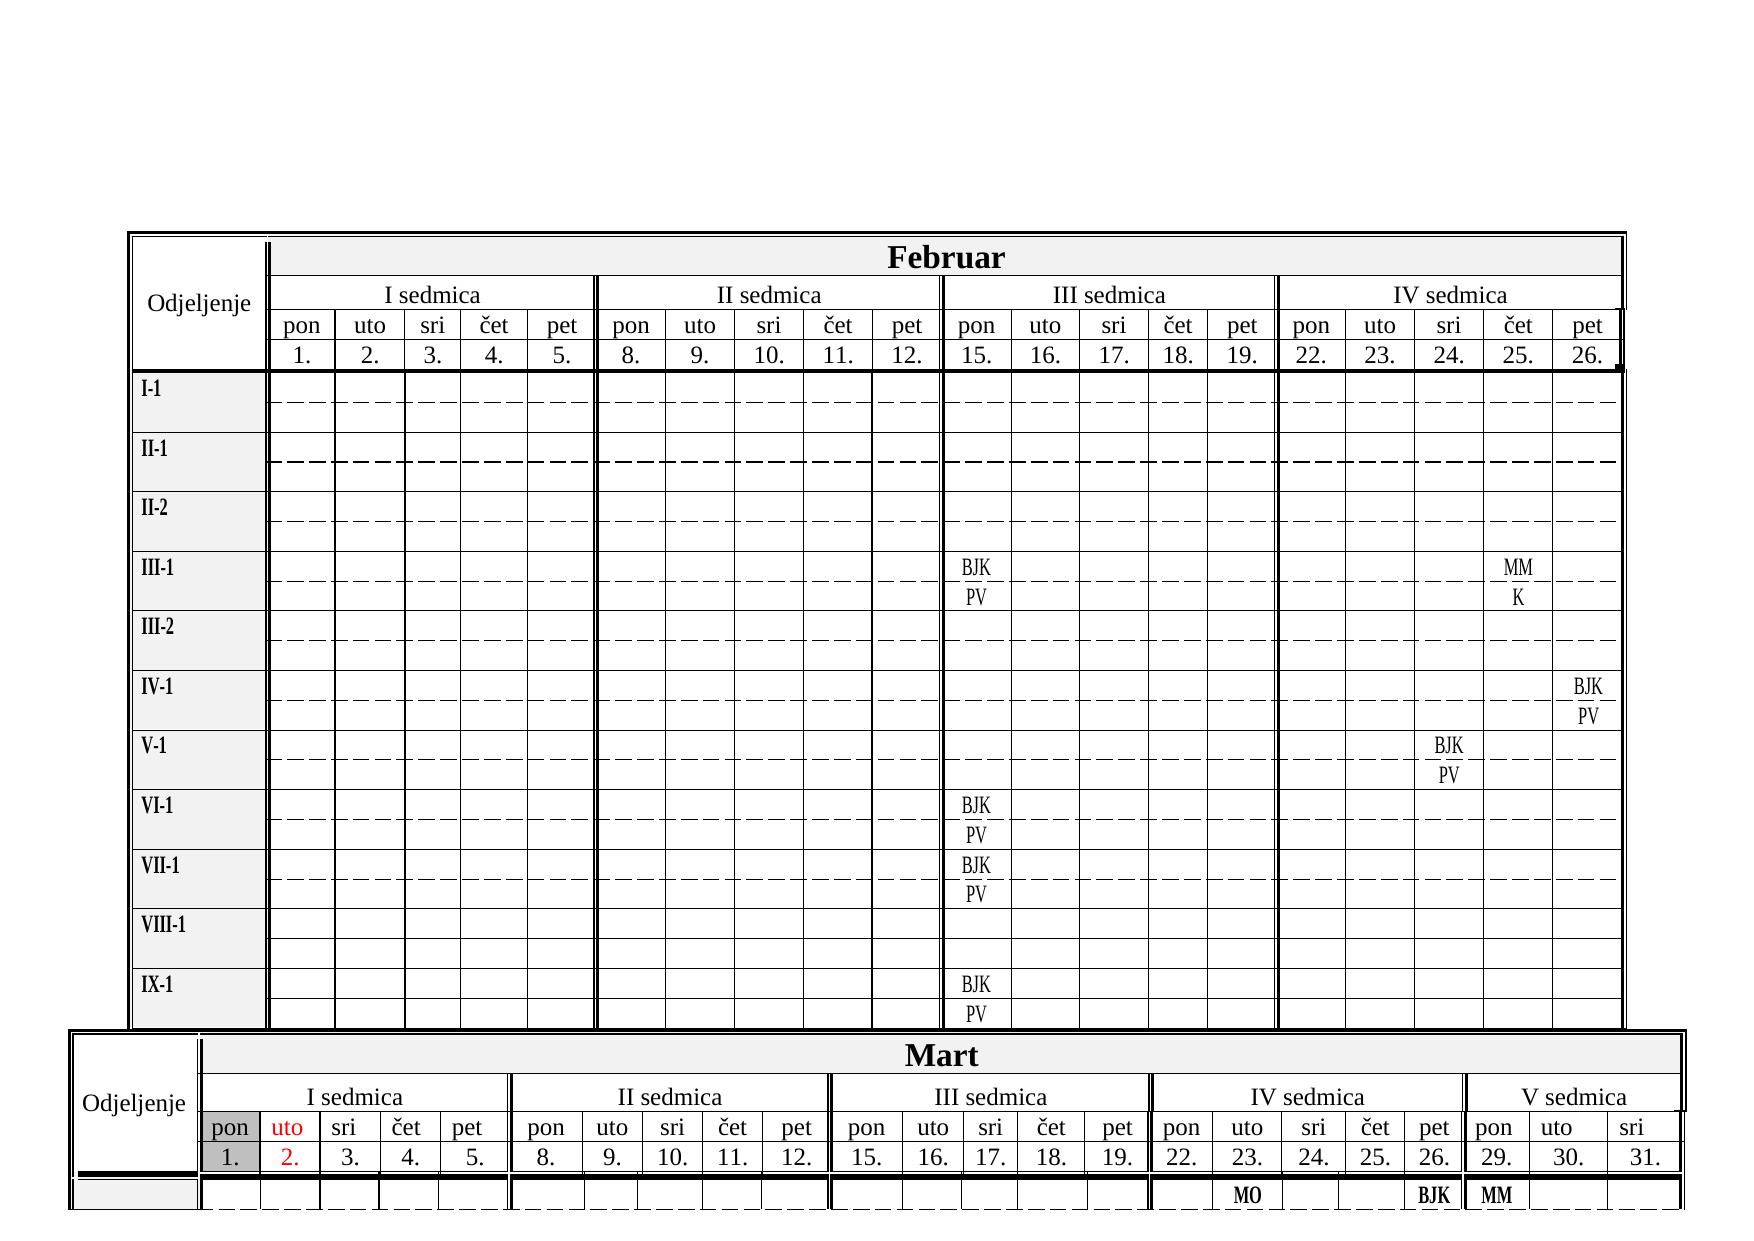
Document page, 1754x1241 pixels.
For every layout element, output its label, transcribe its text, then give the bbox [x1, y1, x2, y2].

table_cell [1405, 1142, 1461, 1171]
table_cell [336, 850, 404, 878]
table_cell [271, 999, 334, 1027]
table_cell [1415, 402, 1483, 432]
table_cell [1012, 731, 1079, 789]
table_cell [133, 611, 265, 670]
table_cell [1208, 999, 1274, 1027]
table_cell 19. [1208, 340, 1274, 368]
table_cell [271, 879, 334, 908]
table_cell [666, 402, 734, 432]
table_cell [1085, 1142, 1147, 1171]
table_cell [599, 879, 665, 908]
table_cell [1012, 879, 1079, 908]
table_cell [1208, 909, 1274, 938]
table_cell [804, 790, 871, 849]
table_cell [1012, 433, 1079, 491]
table_cell pet [873, 310, 939, 339]
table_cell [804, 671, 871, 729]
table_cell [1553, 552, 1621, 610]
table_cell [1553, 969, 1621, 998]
table_cell 9. [666, 340, 734, 368]
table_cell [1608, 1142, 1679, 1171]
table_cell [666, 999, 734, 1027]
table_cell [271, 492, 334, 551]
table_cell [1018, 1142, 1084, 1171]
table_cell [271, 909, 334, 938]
table_cell 26. [1553, 340, 1619, 368]
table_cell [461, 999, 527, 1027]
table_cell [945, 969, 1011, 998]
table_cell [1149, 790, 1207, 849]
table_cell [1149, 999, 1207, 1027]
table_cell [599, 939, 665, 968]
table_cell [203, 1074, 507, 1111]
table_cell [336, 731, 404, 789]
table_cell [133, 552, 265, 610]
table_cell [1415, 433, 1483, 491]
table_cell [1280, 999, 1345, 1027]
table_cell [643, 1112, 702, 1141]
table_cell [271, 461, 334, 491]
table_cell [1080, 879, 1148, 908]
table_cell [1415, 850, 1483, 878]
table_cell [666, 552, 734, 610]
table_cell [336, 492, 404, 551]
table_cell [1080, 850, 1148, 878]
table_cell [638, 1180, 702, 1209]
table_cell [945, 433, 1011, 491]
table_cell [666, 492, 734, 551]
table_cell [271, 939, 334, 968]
table_cell II-1 [133, 433, 265, 491]
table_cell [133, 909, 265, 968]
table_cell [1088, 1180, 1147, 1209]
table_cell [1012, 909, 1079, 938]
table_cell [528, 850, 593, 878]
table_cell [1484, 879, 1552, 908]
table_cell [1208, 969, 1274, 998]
table_cell 3. [405, 340, 460, 368]
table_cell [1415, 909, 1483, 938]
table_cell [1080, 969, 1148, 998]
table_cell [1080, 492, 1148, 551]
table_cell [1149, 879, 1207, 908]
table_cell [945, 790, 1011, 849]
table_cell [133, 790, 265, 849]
table_cell [406, 433, 460, 461]
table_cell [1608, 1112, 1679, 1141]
table_cell 24. [1415, 340, 1483, 368]
table_cell IV sedmica [1280, 276, 1621, 309]
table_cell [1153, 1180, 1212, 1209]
table_cell [599, 433, 665, 461]
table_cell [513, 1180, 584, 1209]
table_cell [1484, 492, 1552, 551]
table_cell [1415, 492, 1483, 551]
table_cell [271, 433, 334, 461]
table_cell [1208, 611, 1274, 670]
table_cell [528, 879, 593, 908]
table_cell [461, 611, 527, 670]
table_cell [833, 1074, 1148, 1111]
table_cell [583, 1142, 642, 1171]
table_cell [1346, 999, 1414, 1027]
table_cell [873, 373, 939, 402]
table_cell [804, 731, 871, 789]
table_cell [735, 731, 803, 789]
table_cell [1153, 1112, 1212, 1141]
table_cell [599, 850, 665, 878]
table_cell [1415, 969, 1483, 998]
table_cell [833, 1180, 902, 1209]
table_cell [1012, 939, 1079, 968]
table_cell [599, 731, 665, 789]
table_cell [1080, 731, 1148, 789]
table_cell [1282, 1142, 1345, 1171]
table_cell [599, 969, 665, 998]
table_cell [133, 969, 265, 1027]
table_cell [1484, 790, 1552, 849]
table_cell [1012, 373, 1079, 402]
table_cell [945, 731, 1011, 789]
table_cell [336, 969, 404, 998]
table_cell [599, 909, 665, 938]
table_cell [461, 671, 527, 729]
table_cell [1208, 373, 1274, 402]
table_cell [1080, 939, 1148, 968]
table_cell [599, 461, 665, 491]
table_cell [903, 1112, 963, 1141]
table_cell [1208, 402, 1274, 432]
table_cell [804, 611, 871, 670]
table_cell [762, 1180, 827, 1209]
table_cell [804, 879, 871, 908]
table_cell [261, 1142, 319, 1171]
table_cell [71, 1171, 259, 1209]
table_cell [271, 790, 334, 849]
table_cell sri [735, 310, 803, 339]
table_cell 4. [461, 340, 527, 368]
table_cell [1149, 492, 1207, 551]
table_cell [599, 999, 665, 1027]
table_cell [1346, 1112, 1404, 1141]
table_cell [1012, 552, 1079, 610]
table_header Februar [268, 237, 1621, 275]
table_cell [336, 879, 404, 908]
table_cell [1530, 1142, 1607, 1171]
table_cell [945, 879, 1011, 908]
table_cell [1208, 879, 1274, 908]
table_cell pon [271, 310, 334, 339]
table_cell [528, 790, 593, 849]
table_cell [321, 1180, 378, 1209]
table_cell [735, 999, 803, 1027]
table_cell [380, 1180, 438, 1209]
table_cell [1012, 402, 1079, 432]
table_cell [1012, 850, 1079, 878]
table_cell II sedmica [599, 276, 939, 309]
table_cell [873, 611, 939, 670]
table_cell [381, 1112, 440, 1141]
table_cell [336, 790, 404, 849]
table_cell 11. [804, 340, 872, 368]
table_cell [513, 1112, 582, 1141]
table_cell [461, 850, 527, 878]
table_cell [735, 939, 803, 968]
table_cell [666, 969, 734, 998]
table_cell čet [804, 310, 872, 339]
table_cell 17. [1080, 340, 1148, 368]
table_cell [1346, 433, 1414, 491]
table_cell uto [336, 310, 404, 339]
table_cell [461, 402, 527, 432]
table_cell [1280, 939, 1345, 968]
table_cell [945, 402, 1011, 432]
table_cell [1280, 402, 1345, 432]
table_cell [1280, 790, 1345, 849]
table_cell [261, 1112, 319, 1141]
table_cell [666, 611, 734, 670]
table_cell [666, 433, 734, 461]
table_cell uto [1012, 310, 1079, 339]
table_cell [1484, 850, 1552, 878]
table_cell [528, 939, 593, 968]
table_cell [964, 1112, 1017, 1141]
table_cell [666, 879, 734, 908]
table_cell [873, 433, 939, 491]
table_cell [666, 373, 734, 402]
table_cell 25. [1484, 340, 1552, 368]
table_cell I sedmica [271, 276, 593, 309]
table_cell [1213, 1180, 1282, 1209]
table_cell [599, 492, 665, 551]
table_cell [271, 402, 334, 432]
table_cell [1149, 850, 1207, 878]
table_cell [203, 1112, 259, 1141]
table_cell [599, 402, 665, 432]
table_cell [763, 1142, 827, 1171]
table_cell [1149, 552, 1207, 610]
table_cell 2. [336, 340, 404, 368]
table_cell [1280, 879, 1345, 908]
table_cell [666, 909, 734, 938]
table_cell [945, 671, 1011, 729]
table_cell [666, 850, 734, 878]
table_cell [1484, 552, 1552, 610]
table_cell [271, 373, 334, 402]
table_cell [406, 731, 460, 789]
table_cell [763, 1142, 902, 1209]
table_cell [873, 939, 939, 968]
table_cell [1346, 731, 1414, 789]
table_cell čet [1484, 310, 1552, 339]
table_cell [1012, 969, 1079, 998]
table_cell [336, 433, 404, 461]
table_cell 16. [1012, 340, 1079, 368]
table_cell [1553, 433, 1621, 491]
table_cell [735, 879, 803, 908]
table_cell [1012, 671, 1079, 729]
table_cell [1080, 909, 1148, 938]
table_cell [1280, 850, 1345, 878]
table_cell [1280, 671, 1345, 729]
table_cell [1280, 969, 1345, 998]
table_cell [406, 402, 460, 432]
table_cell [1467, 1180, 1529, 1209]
table_cell uto [1346, 310, 1414, 339]
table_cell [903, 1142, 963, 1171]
table_cell [528, 402, 593, 432]
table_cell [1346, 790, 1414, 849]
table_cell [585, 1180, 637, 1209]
table_cell [461, 373, 527, 402]
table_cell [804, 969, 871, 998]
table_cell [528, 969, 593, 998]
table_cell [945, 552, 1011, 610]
table_cell [1553, 402, 1621, 432]
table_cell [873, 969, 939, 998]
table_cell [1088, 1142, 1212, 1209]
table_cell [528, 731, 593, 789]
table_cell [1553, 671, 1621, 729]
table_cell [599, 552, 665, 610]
table_cell pet [1208, 310, 1274, 339]
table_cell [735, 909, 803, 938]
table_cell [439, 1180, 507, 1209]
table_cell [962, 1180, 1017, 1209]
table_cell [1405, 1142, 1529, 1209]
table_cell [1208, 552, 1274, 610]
table_cell 10. [735, 340, 803, 368]
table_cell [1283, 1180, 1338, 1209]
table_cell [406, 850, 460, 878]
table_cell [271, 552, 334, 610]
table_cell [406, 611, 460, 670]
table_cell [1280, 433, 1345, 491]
table_cell [406, 373, 460, 402]
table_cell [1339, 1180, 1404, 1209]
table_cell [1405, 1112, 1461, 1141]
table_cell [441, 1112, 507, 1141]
table_cell [1149, 402, 1207, 432]
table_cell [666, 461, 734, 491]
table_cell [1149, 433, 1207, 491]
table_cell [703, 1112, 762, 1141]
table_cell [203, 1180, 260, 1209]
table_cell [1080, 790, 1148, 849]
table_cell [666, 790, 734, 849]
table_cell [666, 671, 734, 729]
table_cell [945, 373, 1011, 402]
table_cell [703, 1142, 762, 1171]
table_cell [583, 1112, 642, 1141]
table_cell 5. [528, 340, 593, 368]
table_cell pet [1553, 310, 1619, 339]
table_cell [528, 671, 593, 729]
table_cell pet [528, 310, 593, 339]
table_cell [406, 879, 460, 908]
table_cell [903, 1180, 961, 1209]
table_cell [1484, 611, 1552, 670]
table_cell uto [666, 310, 734, 339]
table_cell [1280, 373, 1345, 402]
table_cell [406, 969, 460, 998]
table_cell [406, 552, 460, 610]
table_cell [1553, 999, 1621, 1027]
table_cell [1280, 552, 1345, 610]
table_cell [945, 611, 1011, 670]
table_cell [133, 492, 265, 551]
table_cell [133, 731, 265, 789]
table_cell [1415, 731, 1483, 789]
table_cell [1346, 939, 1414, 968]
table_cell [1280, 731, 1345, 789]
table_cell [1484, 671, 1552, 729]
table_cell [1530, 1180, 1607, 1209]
table_cell [1415, 373, 1483, 402]
table_cell [1553, 373, 1621, 402]
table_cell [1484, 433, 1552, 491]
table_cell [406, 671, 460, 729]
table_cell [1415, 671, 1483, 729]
table_cell [336, 373, 404, 402]
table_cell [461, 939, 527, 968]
table_cell 23. [1346, 340, 1414, 368]
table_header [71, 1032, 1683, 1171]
table_cell [1484, 373, 1552, 402]
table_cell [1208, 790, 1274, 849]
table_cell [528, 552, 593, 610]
table_cell 15. [945, 340, 1011, 368]
table_cell sri [1415, 310, 1483, 339]
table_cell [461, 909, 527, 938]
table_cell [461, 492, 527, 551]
table_cell [735, 373, 803, 402]
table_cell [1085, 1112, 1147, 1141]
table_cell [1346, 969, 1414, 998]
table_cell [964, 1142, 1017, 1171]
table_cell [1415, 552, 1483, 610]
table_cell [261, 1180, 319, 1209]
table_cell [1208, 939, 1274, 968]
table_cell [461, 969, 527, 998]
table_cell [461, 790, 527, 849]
table_cell [735, 433, 803, 461]
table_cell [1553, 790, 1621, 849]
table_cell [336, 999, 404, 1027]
table_cell [873, 402, 939, 432]
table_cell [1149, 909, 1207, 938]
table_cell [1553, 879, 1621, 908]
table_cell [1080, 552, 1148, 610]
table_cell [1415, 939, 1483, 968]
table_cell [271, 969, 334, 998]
table_cell I-1 [133, 373, 265, 432]
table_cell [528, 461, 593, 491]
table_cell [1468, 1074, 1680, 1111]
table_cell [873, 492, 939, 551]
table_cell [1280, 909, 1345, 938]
table_cell sri [405, 310, 460, 339]
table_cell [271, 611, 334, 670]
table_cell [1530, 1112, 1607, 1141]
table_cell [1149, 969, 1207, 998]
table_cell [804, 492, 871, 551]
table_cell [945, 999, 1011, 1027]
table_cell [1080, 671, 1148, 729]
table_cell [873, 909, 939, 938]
table_cell [804, 373, 871, 402]
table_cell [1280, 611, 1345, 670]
table_header Odjeljenje [130, 234, 268, 368]
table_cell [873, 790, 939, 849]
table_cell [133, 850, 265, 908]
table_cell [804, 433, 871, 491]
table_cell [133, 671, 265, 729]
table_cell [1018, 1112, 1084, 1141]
table_cell pon [945, 310, 1011, 339]
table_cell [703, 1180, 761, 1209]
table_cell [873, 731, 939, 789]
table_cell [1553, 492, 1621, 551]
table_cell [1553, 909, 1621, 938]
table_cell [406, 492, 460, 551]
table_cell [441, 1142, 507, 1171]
table_cell pon [599, 310, 665, 339]
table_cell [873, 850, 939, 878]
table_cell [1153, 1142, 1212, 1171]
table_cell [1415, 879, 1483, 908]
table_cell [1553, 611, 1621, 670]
table_cell [461, 433, 527, 461]
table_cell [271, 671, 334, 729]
table_cell [1484, 402, 1552, 432]
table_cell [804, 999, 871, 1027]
table_cell pon [1280, 310, 1345, 339]
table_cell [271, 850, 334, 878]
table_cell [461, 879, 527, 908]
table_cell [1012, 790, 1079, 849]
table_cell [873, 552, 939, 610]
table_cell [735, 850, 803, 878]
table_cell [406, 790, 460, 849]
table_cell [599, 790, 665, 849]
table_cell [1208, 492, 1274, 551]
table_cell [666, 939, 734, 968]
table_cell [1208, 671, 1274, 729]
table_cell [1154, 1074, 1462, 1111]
table_cell [1149, 373, 1207, 402]
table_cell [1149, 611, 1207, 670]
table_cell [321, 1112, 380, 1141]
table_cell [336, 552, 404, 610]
table_cell [1080, 402, 1148, 432]
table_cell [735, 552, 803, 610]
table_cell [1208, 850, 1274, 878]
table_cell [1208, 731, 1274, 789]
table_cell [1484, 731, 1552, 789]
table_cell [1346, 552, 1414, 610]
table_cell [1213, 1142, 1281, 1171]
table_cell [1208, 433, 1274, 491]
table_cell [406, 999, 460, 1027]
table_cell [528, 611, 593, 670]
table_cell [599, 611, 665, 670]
table_cell [528, 433, 593, 461]
table_cell [735, 402, 803, 432]
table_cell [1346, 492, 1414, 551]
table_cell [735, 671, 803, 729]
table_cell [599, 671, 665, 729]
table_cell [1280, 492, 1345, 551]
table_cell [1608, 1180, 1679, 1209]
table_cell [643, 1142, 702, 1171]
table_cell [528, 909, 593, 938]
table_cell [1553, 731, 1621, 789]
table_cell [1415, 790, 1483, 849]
table_cell čet [1149, 310, 1207, 339]
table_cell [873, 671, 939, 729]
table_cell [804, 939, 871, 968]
table_cell čet [461, 310, 527, 339]
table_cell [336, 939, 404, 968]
table_cell [1080, 373, 1148, 402]
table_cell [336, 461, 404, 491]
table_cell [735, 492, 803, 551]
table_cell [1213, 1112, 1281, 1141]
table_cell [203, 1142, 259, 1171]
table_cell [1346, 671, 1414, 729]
table_cell [599, 373, 665, 402]
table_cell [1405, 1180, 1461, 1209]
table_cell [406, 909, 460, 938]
table_cell 1. [271, 340, 334, 368]
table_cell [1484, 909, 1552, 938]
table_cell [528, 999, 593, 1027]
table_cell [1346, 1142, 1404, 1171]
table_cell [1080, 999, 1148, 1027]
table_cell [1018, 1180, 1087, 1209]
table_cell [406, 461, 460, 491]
table_cell [336, 402, 404, 432]
table_cell [1346, 402, 1414, 432]
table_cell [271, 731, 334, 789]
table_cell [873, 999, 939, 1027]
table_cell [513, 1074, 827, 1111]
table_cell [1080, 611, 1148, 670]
table_cell 12. [873, 340, 939, 368]
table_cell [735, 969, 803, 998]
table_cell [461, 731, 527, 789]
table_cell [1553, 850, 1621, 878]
table_cell [1346, 373, 1414, 402]
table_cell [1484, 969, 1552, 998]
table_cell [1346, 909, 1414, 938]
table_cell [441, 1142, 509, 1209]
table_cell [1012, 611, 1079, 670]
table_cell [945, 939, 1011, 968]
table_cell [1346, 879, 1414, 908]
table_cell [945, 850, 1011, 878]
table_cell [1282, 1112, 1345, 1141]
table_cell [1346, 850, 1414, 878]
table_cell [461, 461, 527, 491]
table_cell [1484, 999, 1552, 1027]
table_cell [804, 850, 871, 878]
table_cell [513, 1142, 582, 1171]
table_cell [528, 373, 593, 402]
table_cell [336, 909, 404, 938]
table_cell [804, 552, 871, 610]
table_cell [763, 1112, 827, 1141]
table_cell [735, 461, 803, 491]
table_cell 8. [599, 340, 665, 368]
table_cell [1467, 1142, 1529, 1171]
table_cell [804, 402, 871, 432]
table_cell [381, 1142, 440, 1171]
table_cell sri [1080, 310, 1148, 339]
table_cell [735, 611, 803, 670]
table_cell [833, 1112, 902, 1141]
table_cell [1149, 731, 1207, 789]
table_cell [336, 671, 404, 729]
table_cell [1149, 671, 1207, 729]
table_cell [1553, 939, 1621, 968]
table_cell 22. [1280, 340, 1345, 368]
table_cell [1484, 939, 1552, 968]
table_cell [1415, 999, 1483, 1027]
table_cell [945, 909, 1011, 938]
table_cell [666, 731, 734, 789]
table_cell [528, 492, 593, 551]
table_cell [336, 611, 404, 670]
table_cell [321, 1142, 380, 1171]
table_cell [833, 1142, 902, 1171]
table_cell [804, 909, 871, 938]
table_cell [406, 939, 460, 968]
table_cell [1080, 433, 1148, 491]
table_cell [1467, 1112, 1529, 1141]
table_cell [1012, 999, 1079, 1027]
table_cell III sedmica [945, 276, 1274, 309]
table_cell 18. [1149, 340, 1207, 368]
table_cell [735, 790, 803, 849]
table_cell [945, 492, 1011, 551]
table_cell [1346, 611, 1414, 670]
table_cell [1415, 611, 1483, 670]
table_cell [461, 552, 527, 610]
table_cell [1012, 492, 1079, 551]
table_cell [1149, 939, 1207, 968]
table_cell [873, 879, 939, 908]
